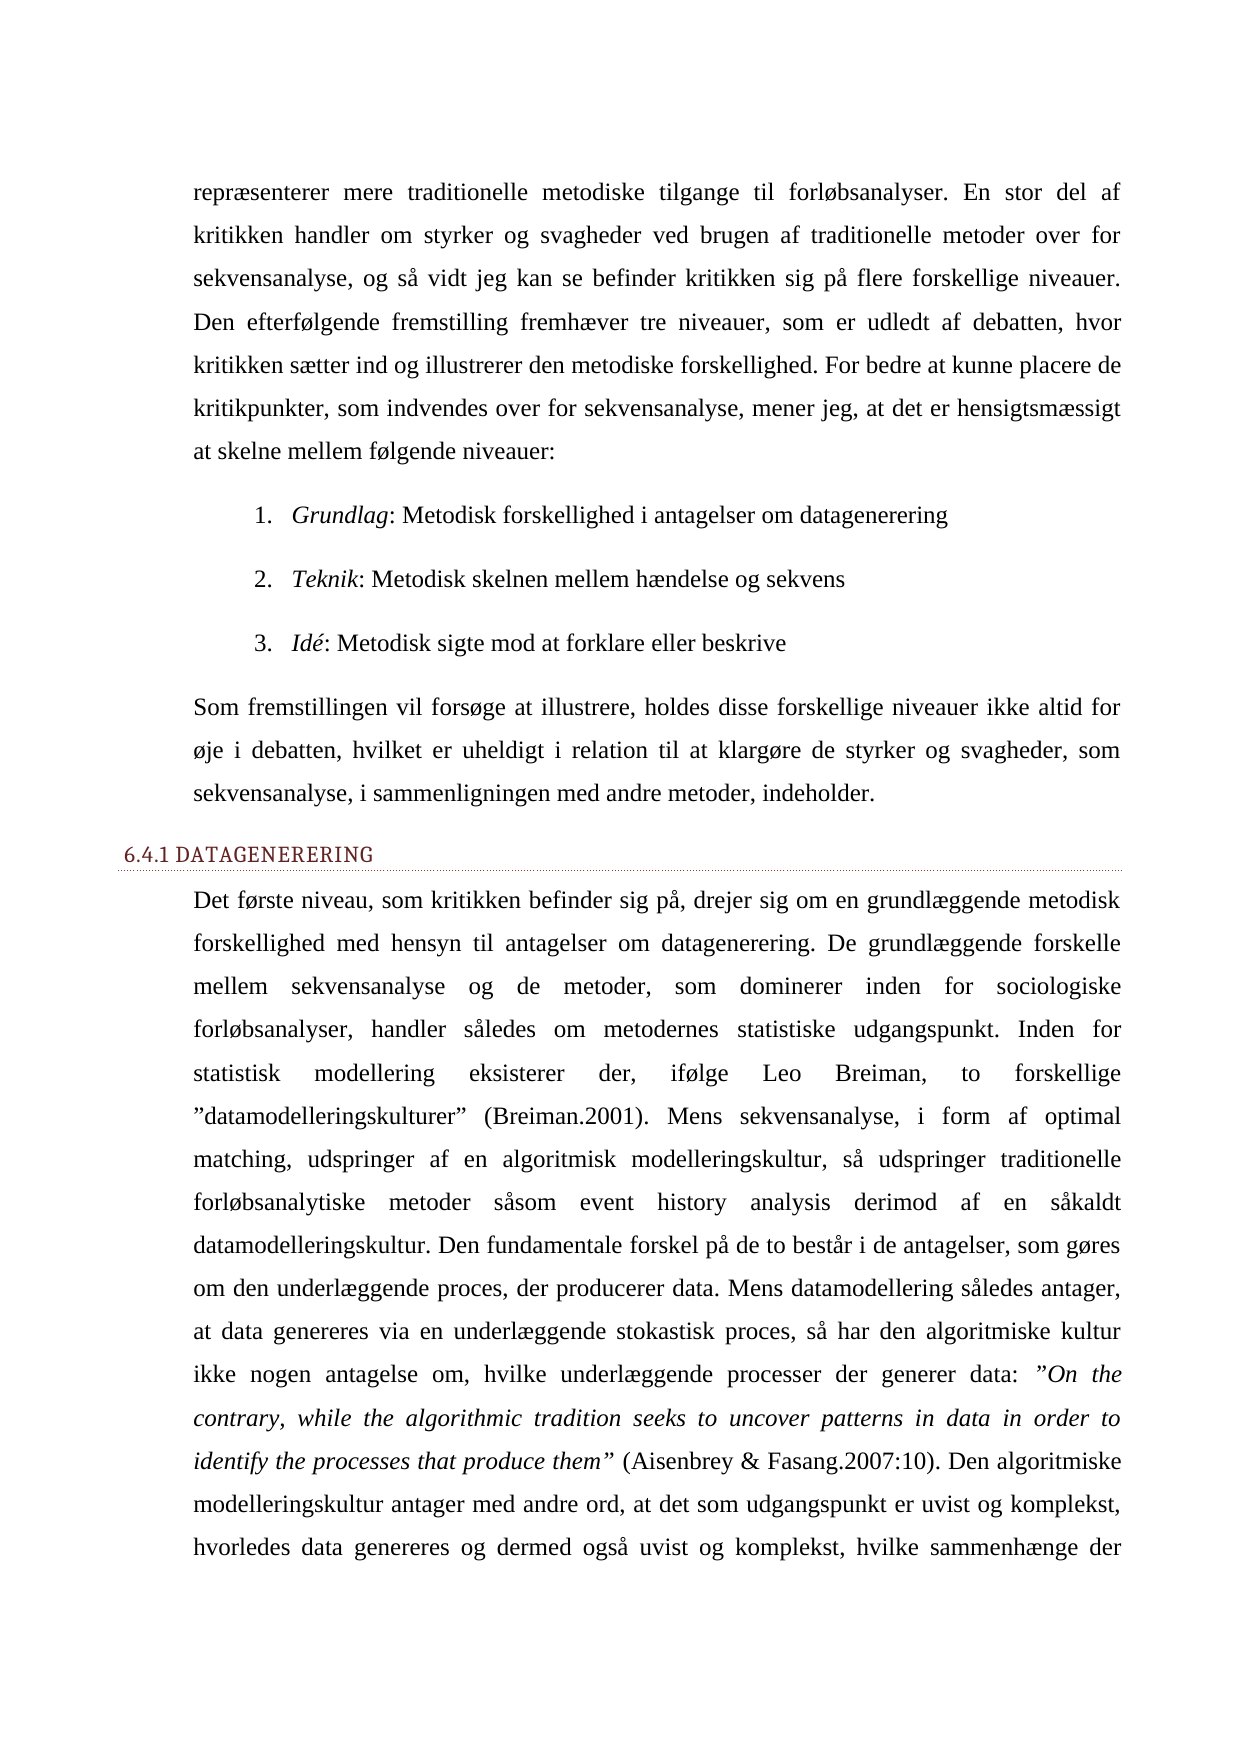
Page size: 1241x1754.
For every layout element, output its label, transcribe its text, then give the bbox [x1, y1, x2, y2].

list Idé: Metodisk sigte mod at forklare eller beskrive [254, 628, 1122, 657]
list Teknik: Metodisk skelnen mellem hændelse og sekvens [254, 564, 1122, 593]
text Som fremstillingen vil forsøge at illustrere, holdes disse forskellige niveauer ikke altid for øje i debatten, hvilket er uheldigt i relation til at klargøre de styrker og svagheder, som sekvensanalyse, i sammenligningen med andre metoder, indeholder. [193, 692, 1122, 807]
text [193, 885, 1122, 1561]
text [193, 177, 1122, 465]
list Grundlag: Metodisk forskellighed i antagelser om datagenerering [254, 500, 1122, 529]
subtitle 6.4.1 Datagenerering [118, 842, 1122, 871]
